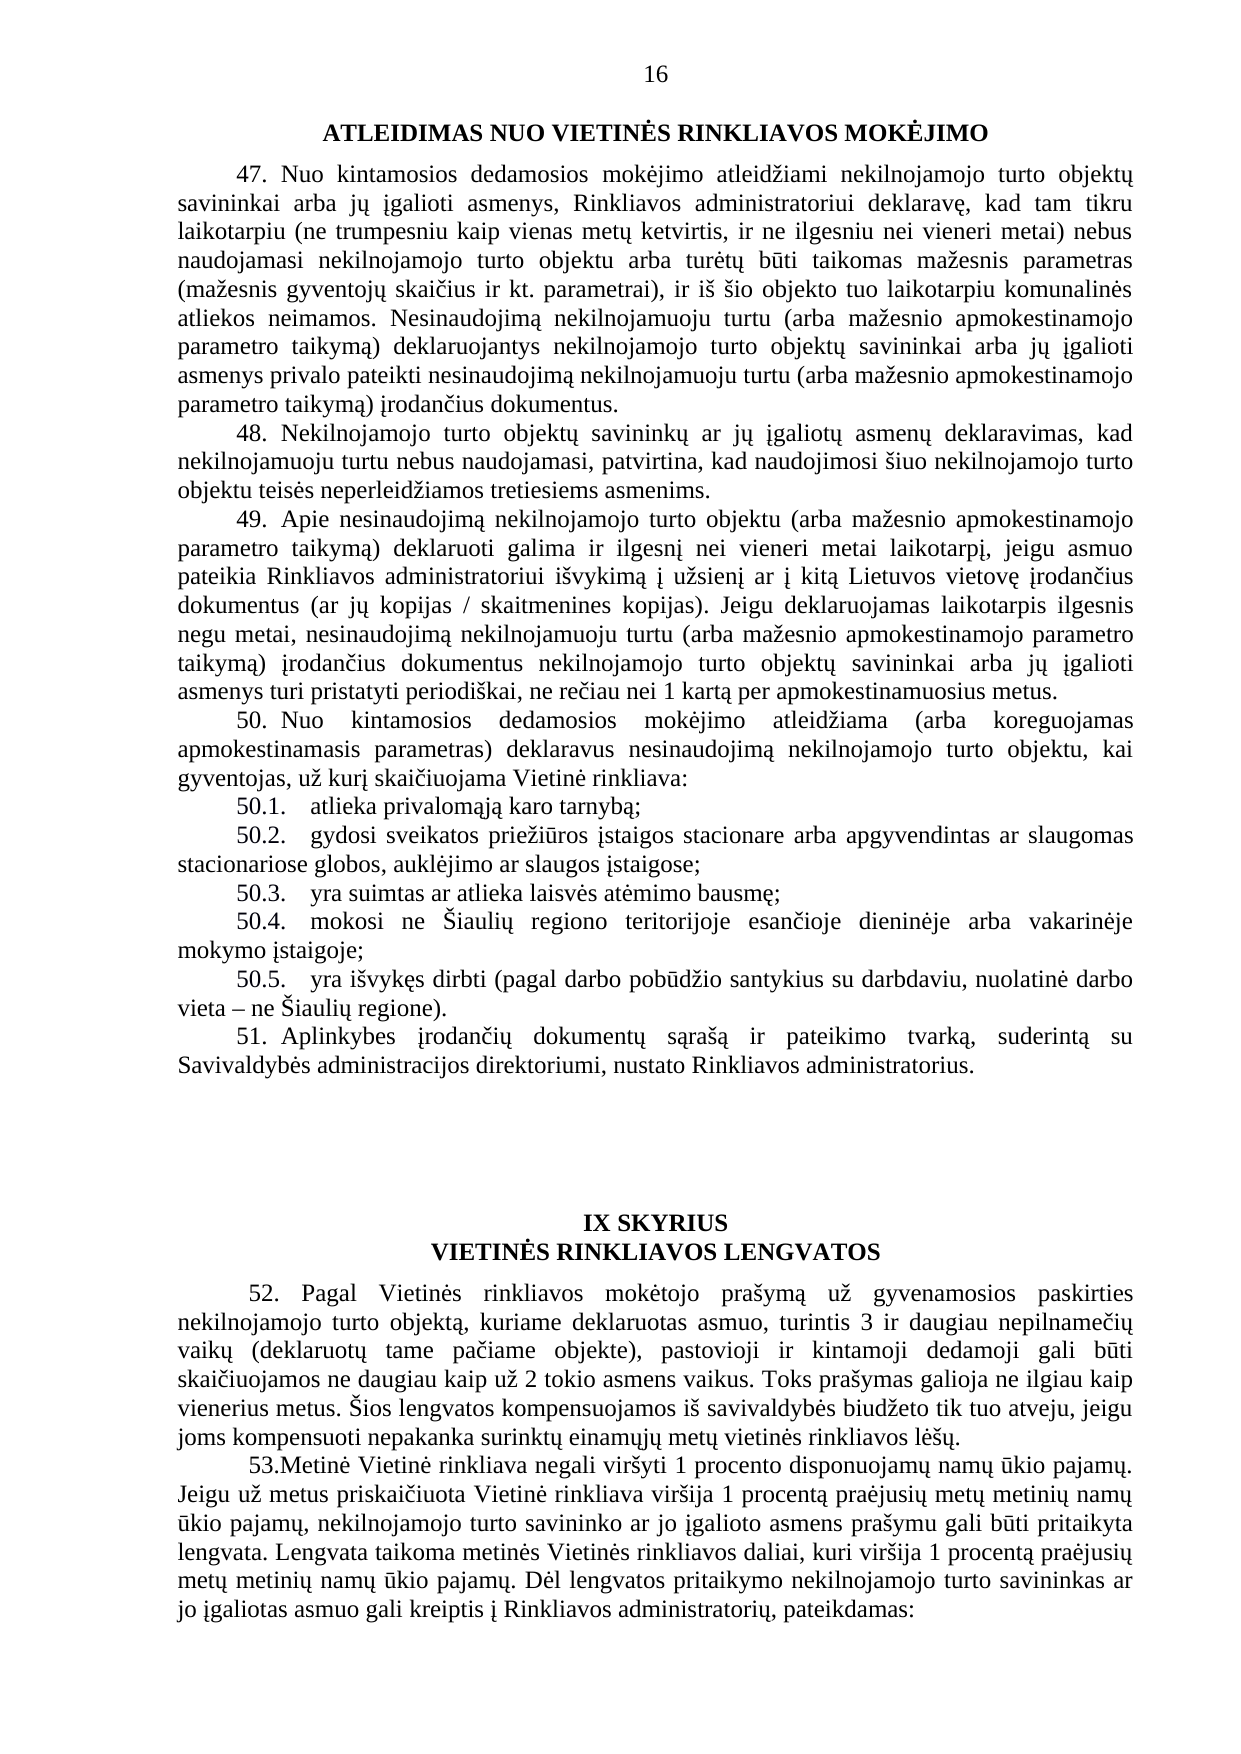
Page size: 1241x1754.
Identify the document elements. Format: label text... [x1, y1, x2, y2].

text 50.3. yra suimtas ar atlieka laisvės atėmimo bausmę; [177, 878, 1134, 906]
text VIETINĖS RINKLIAVOS LENGVATOS [177, 1237, 1134, 1266]
text ATLEIDIMAS NUO VIETINĖS RINKLIAVOS MOKĖJIMO [177, 118, 1134, 147]
text 50.5. yra išvykęs dirbti (pagal darbo pobūdžio santykius su darbdaviu, nuolatinė darbo vieta – ne Šiaulių regione). [177, 964, 1134, 1021]
text 52. Pagal Vietinės rinkliavos mokėtojo prašymą už gyvenamosios paskirties nekilnojamojo turto objektą, kuriame deklaruotas asmuo, turintis 3 ir daugiau nepilnamečių vaikų (deklaruotų tame pačiame objekte), pastovioji ir kintamoji dedamoji gali būti skaičiuojamos ne daugiau kaip už 2 tokio asmens vaikus. Toks prašymas galioja ne ilgiau kaip vienerius metus. Šios lengvatos kompensuojamos iš savivaldybės biudžeto tik tuo atveju, jeigu joms kompensuoti nepakanka surinktų einamųjų metų vietinės rinkliavos lėšų. [177, 1278, 1134, 1451]
text 51. Aplinkybes įrodančių dokumentų sąrašą ir pateikimo tvarką, suderintą su Savivaldybės administracijos direktoriumi, nustato Rinkliavos administratorius. [177, 1021, 1134, 1079]
text IX SKYRIUS [177, 1208, 1134, 1237]
text 49. Apie nesinaudojimą nekilnojamojo turto objektu (arba mažesnio apmokestinamojo parametro taikymą) deklaruoti galima ir ilgesnį nei vieneri metai laikotarpį, jeigu asmuo pateikia Rinkliavos administratoriui išvykimą į užsienį ar į kitą Lietuvos vietovę įrodančius dokumentus (ar jų kopijas / skaitmenines kopijas). Jeigu deklaruojamas laikotarpis ilgesnis negu metai, nesinaudojimą nekilnojamuoju turtu (arba mažesnio apmokestinamojo parametro taikymą) įrodančius dokumentus nekilnojamojo turto objektų savininkai arba jų įgalioti asmenys turi pristatyti periodiškai, ne rečiau nei 1 kartą per apmokestinamuosius metus. [177, 504, 1134, 705]
text 48. Nekilnojamojo turto objektų savininkų ar jų įgaliotų asmenų deklaravimas, kad nekilnojamuoju turtu nebus naudojamasi, patvirtina, kad naudojimosi šiuo nekilnojamojo turto objektu teisės neperleidžiamos tretiesiems asmenims. [177, 418, 1134, 504]
text 53.Metinė Vietinė rinkliava negali viršyti 1 procento disponuojamų namų ūkio pajamų. Jeigu už metus priskaičiuota Vietinė rinkliava viršija 1 procentą praėjusių metų metinių namų ūkio pajamų, nekilnojamojo turto savininko ar jo įgalioto asmens prašymu gali būti pritaikyta lengvata. Lengvata taikoma metinės Vietinės rinkliavos daliai, kuri viršija 1 procentą praėjusių metų metinių namų ūkio pajamų. Dėl lengvatos pritaikymo nekilnojamojo turto savininkas ar jo įgaliotas asmuo gali kreiptis į Rinkliavos administratorių, pateikdamas: [177, 1451, 1134, 1623]
text 50.2. gydosi sveikatos priežiūros įstaigos stacionare arba apgyvendintas ar slaugomas stacionariose globos, auklėjimo ar slaugos įstaigose; [177, 820, 1134, 878]
text 47. Nuo kintamosios dedamosios mokėjimo atleidžiami nekilnojamojo turto objektų savininkai arba jų įgalioti asmenys, Rinkliavos administratoriui deklaravę, kad tam tikru laikotarpiu (ne trumpesniu kaip vienas metų ketvirtis, ir ne ilgesniu nei vieneri metai) nebus naudojamasi nekilnojamojo turto objektu arba turėtų būti taikomas mažesnis parametras (mažesnis gyventojų skaičius ir kt. parametrai), ir iš šio objekto tuo laikotarpiu komunalinės atliekos neimamos. Nesinaudojimą nekilnojamuoju turtu (arba mažesnio apmokestinamojo parametro taikymą) deklaruojantys nekilnojamojo turto objektų savininkai arba jų įgalioti asmenys privalo pateikti nesinaudojimą nekilnojamuoju turtu (arba mažesnio apmokestinamojo parametro taikymą) įrodančius dokumentus. [177, 159, 1134, 418]
text 50.4. mokosi ne Šiaulių regiono teritorijoje esančioje dieninėje arba vakarinėje mokymo įstaigoje; [177, 906, 1134, 964]
text 50.1. atlieka privalomąją karo tarnybą; [177, 791, 1134, 820]
text 50. Nuo kintamosios dedamosios mokėjimo atleidžiama (arba koreguojamas apmokestinamasis parametras) deklaravus nesinaudojimą nekilnojamojo turto objektu, kai gyventojas, už kurį skaičiuojama Vietinė rinkliava: [177, 705, 1134, 791]
